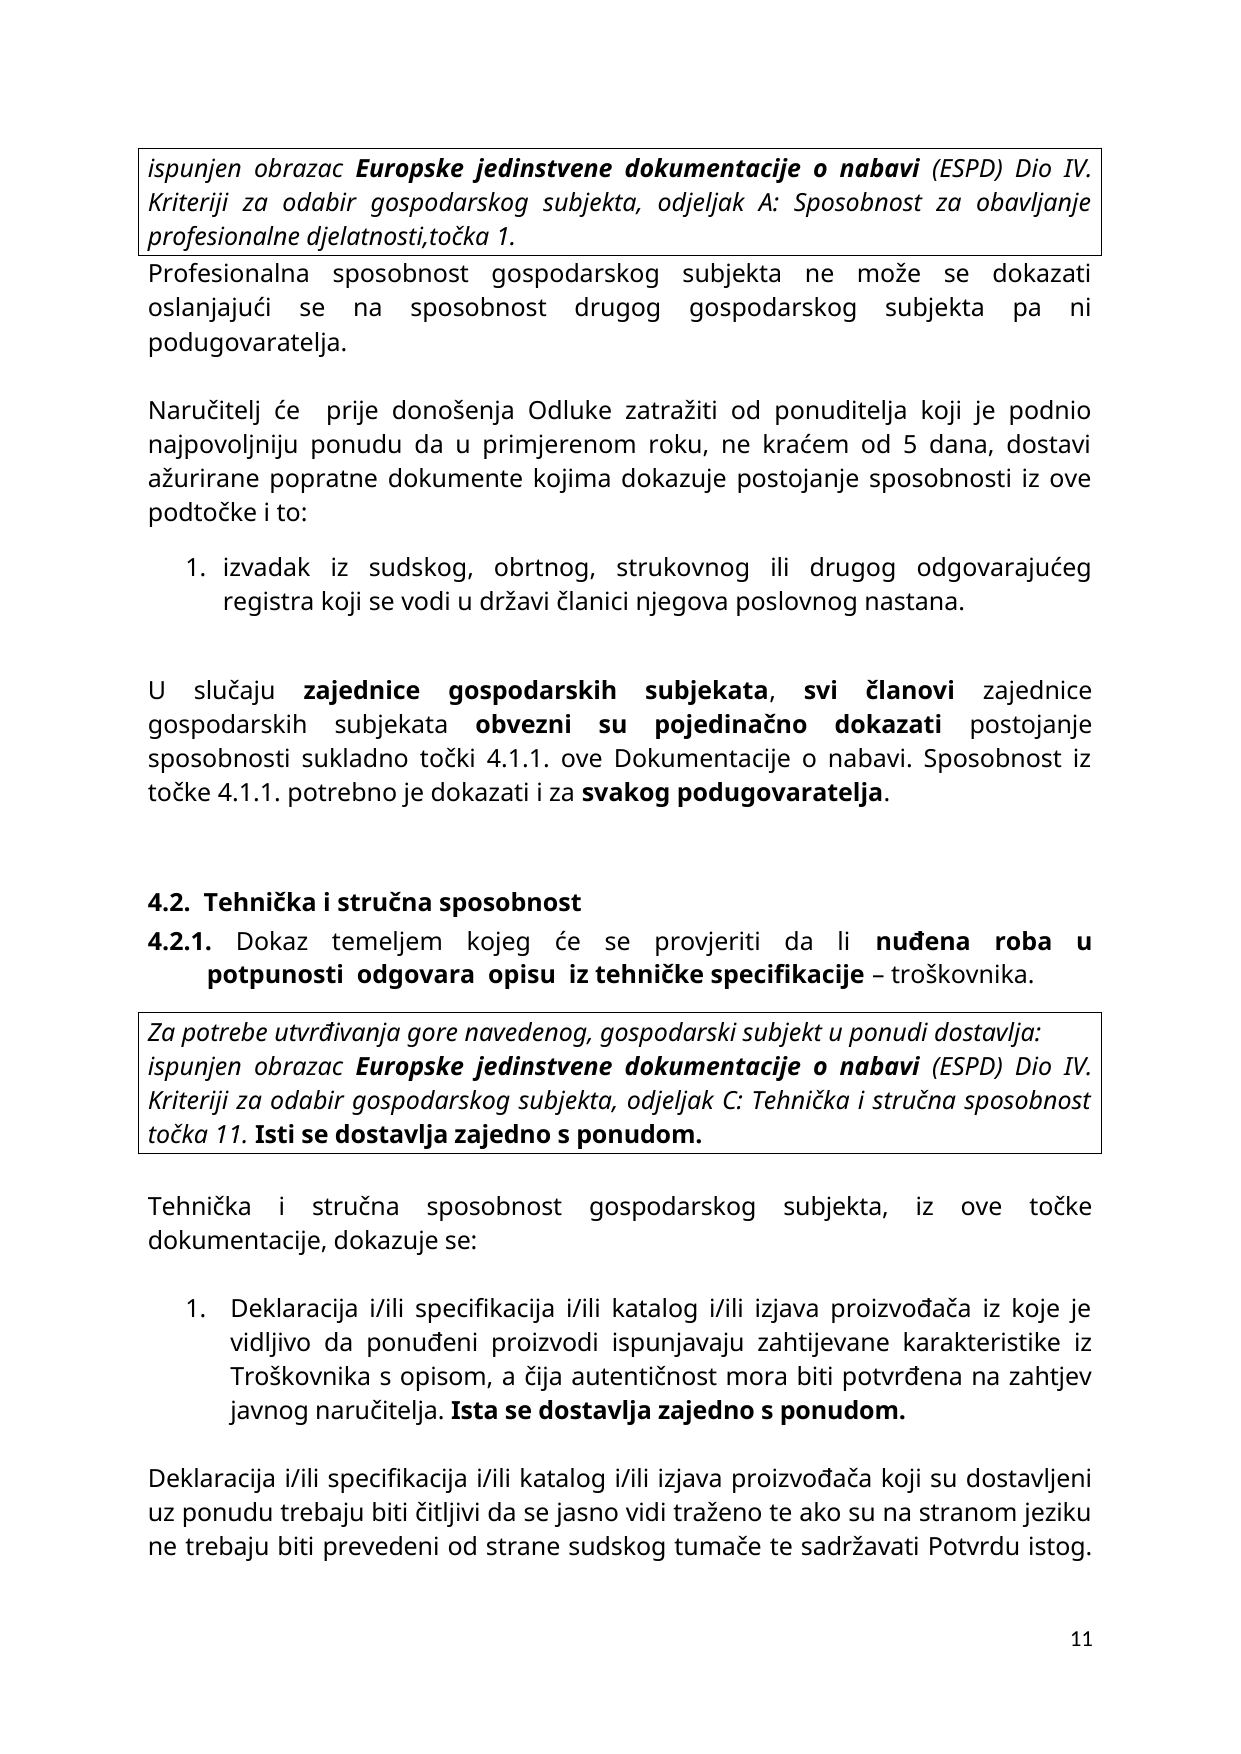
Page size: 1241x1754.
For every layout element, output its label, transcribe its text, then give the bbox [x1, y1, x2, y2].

subtitle 4.2. Tehnička i stručna sposobnost [148, 884, 1093, 918]
text Za potrebe utvrđivanja gore navedenog, gospodarski subjekt u ponudi dostavlja: [139, 1013, 1101, 1046]
list izvadak iz sudskog, obrtnog, strukovnog ili drugog odgovarajućeg registra koji se vodi u državi članici njegova poslovnog nastana. [185, 549, 1093, 617]
text ispunjen obrazac Europske jedinstvene dokumentacije o nabavi (ESPD) Dio IV. Kriteriji za odabir gospodarskog subjekta, odjeljak C: Tehnička i stručna sposobnost točka 11. Isti se dostavlja zajedno s ponudom. [139, 1046, 1101, 1153]
text Profesionalna sposobnost gospodarskog subjekta ne može se dokazati oslanjajući se na sposobnost drugog gospodarskog subjekta pa ni podugovaratelja. [148, 256, 1093, 358]
text U slučaju zajednice gospodarskih subjekata, svi članovi zajednice gospodarskih subjekata obvezni su pojedinačno dokazati postojanje sposobnosti sukladno točki 4.1.1. ove Dokumentacije o nabavi. Sposobnost iz točke 4.1.1. potrebno je dokazati i za svakog podugovaratelja. [148, 672, 1093, 809]
text ispunjen obrazac Europske jedinstvene dokumentacije o nabavi (ESPD) Dio IV. Kriteriji za odabir gospodarskog subjekta, odjeljak A: Sposobnost za obavljanje profesionalne djelatnosti,točka 1. [139, 149, 1101, 255]
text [148, 1461, 1093, 1563]
text Naručitelj će prije donošenja Odluke zatražiti od ponuditelja koji je podnio najpovoljniju ponudu da u primjerenom roku, ne kraćem od 5 dana, dostavi ažurirane popratne dokumente kojima dokazuje postojanje sposobnosti iz ove podtočke i to: [148, 392, 1093, 528]
text 4.2.1. Dokaz temeljem kojeg će se provjeriti da li nuđena roba u potpunosti odgovara opisu iz tehničke specifikacije – troškovnika. [148, 923, 1093, 991]
list Deklaracija i/ili specifikacija i/ili katalog i/ili izjava proizvođača iz koje je vidljivo da ponuđeni proizvodi ispunjavaju zahtijevane karakteristike iz Troškovnika s opisom, a čija autentičnost mora biti potvrđena na zahtjev javnog naručitelja. Ista se dostavlja zajedno s ponudom. [185, 1291, 1093, 1427]
text Tehnička i stručna sposobnost gospodarskog subjekta, iz ove točke dokumentacije, dokazuje se: [148, 1188, 1093, 1256]
